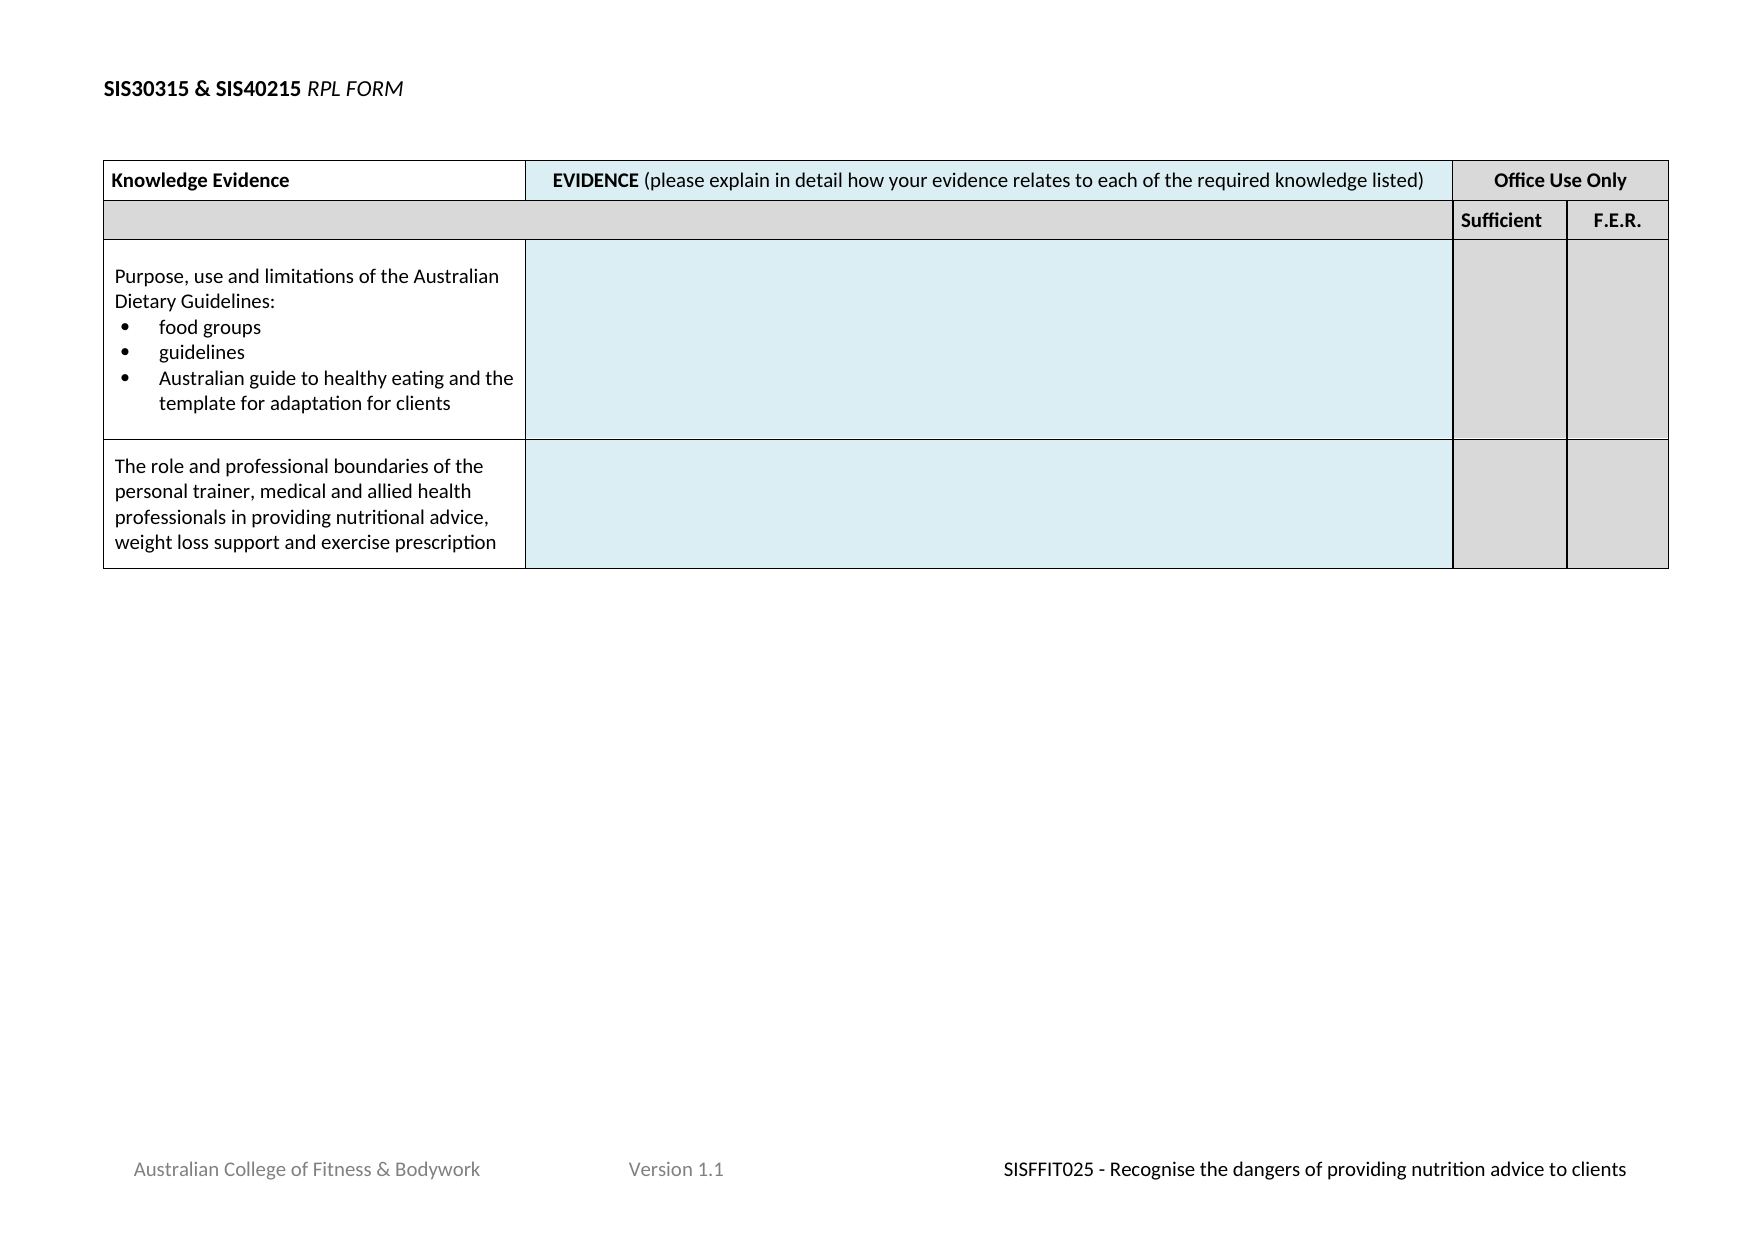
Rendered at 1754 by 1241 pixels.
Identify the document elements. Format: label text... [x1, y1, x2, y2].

table_cell [1568, 440, 1668, 568]
table_cell [1568, 240, 1668, 438]
table_header EVIDENCE (please explain in detail how your evidence relates to each of the required knowledge listed) [526, 161, 1452, 200]
table_cell [1454, 240, 1566, 438]
table_header Office Use Only [1453, 161, 1668, 200]
table_cell Purpose, use and limitations of the Australian Dietary Guidelines: food groups guidelines Australian guide to healthy eating and the template for adaptation for clients [104, 240, 525, 438]
table_cell Sufficient [1454, 201, 1566, 239]
table_cell [526, 440, 1452, 568]
table_cell [1454, 440, 1566, 568]
table_cell [526, 240, 1452, 438]
table_header Knowledge Evidence [104, 161, 525, 200]
table_cell F.E.R. [1568, 201, 1668, 239]
table_cell The role and professional boundaries of the personal trainer, medical and allied health professionals in providing nutritional advice, weight loss support and exercise prescription [104, 440, 525, 568]
table_cell [104, 201, 1452, 239]
